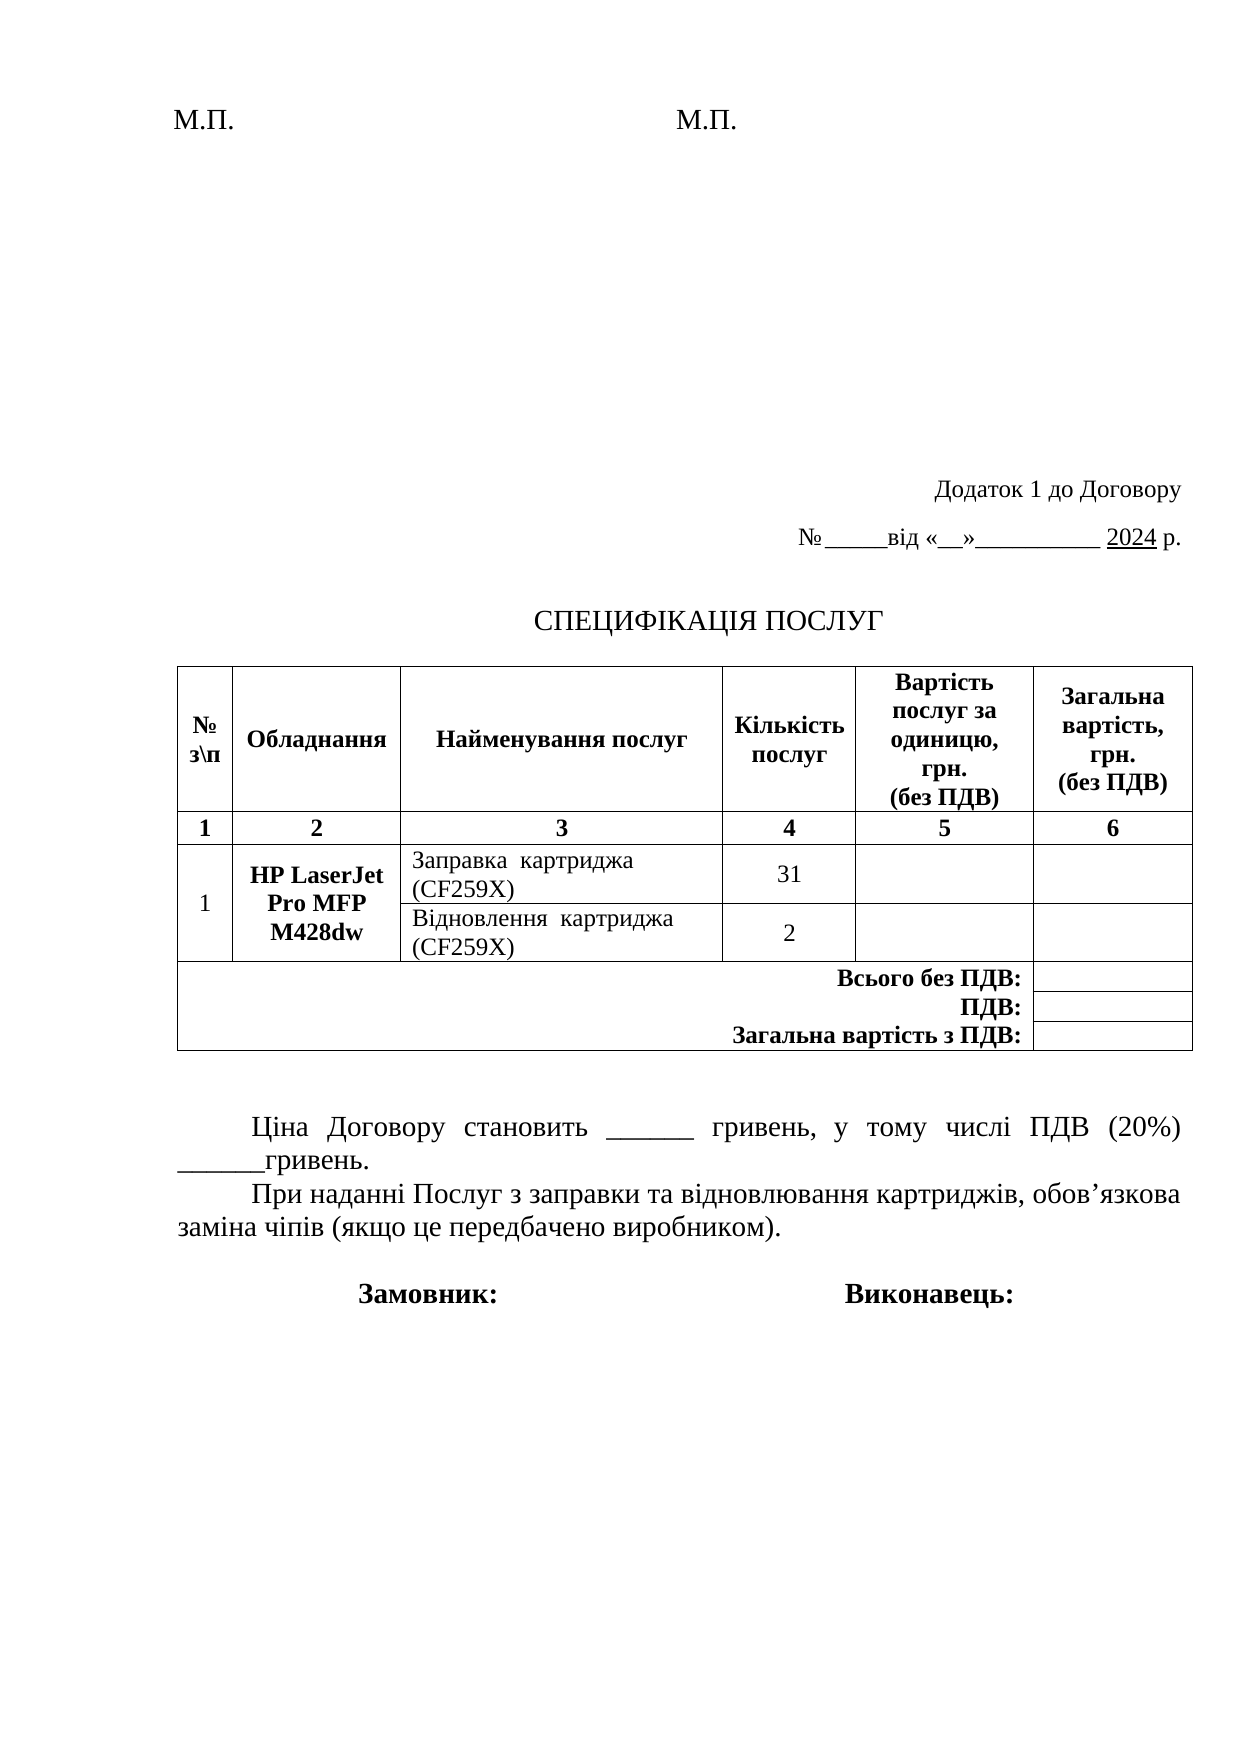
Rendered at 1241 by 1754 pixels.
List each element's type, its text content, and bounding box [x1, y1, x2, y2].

table_cell 2 [233, 812, 400, 844]
text При наданні Послуг з заправки та відновлювання картриджів, обов’язкова заміна чіпів (якщо це передбачено виробником). [177, 1176, 1181, 1243]
table_cell Заправка картриджа (CF259X) [401, 845, 722, 902]
table_header Найменування послуг [401, 667, 722, 811]
table_cell HP LaserJet Pro MFP M428dw [233, 845, 400, 961]
text СПЕЦИФІКАЦІЯ ПОСЛУГ [177, 603, 1181, 637]
table_cell [1034, 904, 1192, 961]
table_cell 6 [1034, 812, 1192, 844]
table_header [679, 1277, 1180, 1646]
text Додаток 1 до Договору [177, 474, 1181, 503]
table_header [177, 1277, 679, 1646]
table_cell [856, 845, 1033, 902]
table_cell 5 [856, 812, 1033, 844]
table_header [162, 102, 664, 236]
table_cell [856, 904, 1033, 961]
text Ціна Договору становить ______ гривень, у тому числі ПДВ (20%) ______гривень. [177, 1109, 1181, 1176]
table_cell 31 [723, 845, 855, 902]
table_cell [1034, 992, 1192, 1021]
table_cell 2 [723, 904, 855, 961]
table_header Вартість послуг за одиницю, грн. (без ПДВ) [856, 667, 1033, 811]
table_header Обладнання [233, 667, 400, 811]
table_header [665, 102, 1210, 236]
table_cell 4 [723, 812, 855, 844]
table_cell Відновлення картриджа (CF259X) [401, 904, 722, 961]
table_cell 1 [178, 845, 232, 961]
table_header Кількість послуг [723, 667, 855, 811]
table_cell 3 [401, 812, 722, 844]
text №_____від «__»__________ 2024 р. [177, 522, 1181, 551]
table_header Загальна вартість, грн. (без ПДВ) [1034, 667, 1192, 811]
table_header № з\п [178, 667, 232, 811]
table_cell Всього без ПДВ: ПДВ: Загальна вартість з ПДВ: [178, 962, 1033, 1050]
table_cell 1 [178, 812, 232, 844]
table_cell [1034, 1022, 1192, 1050]
table_cell [1034, 845, 1192, 902]
table_cell [1034, 962, 1192, 991]
